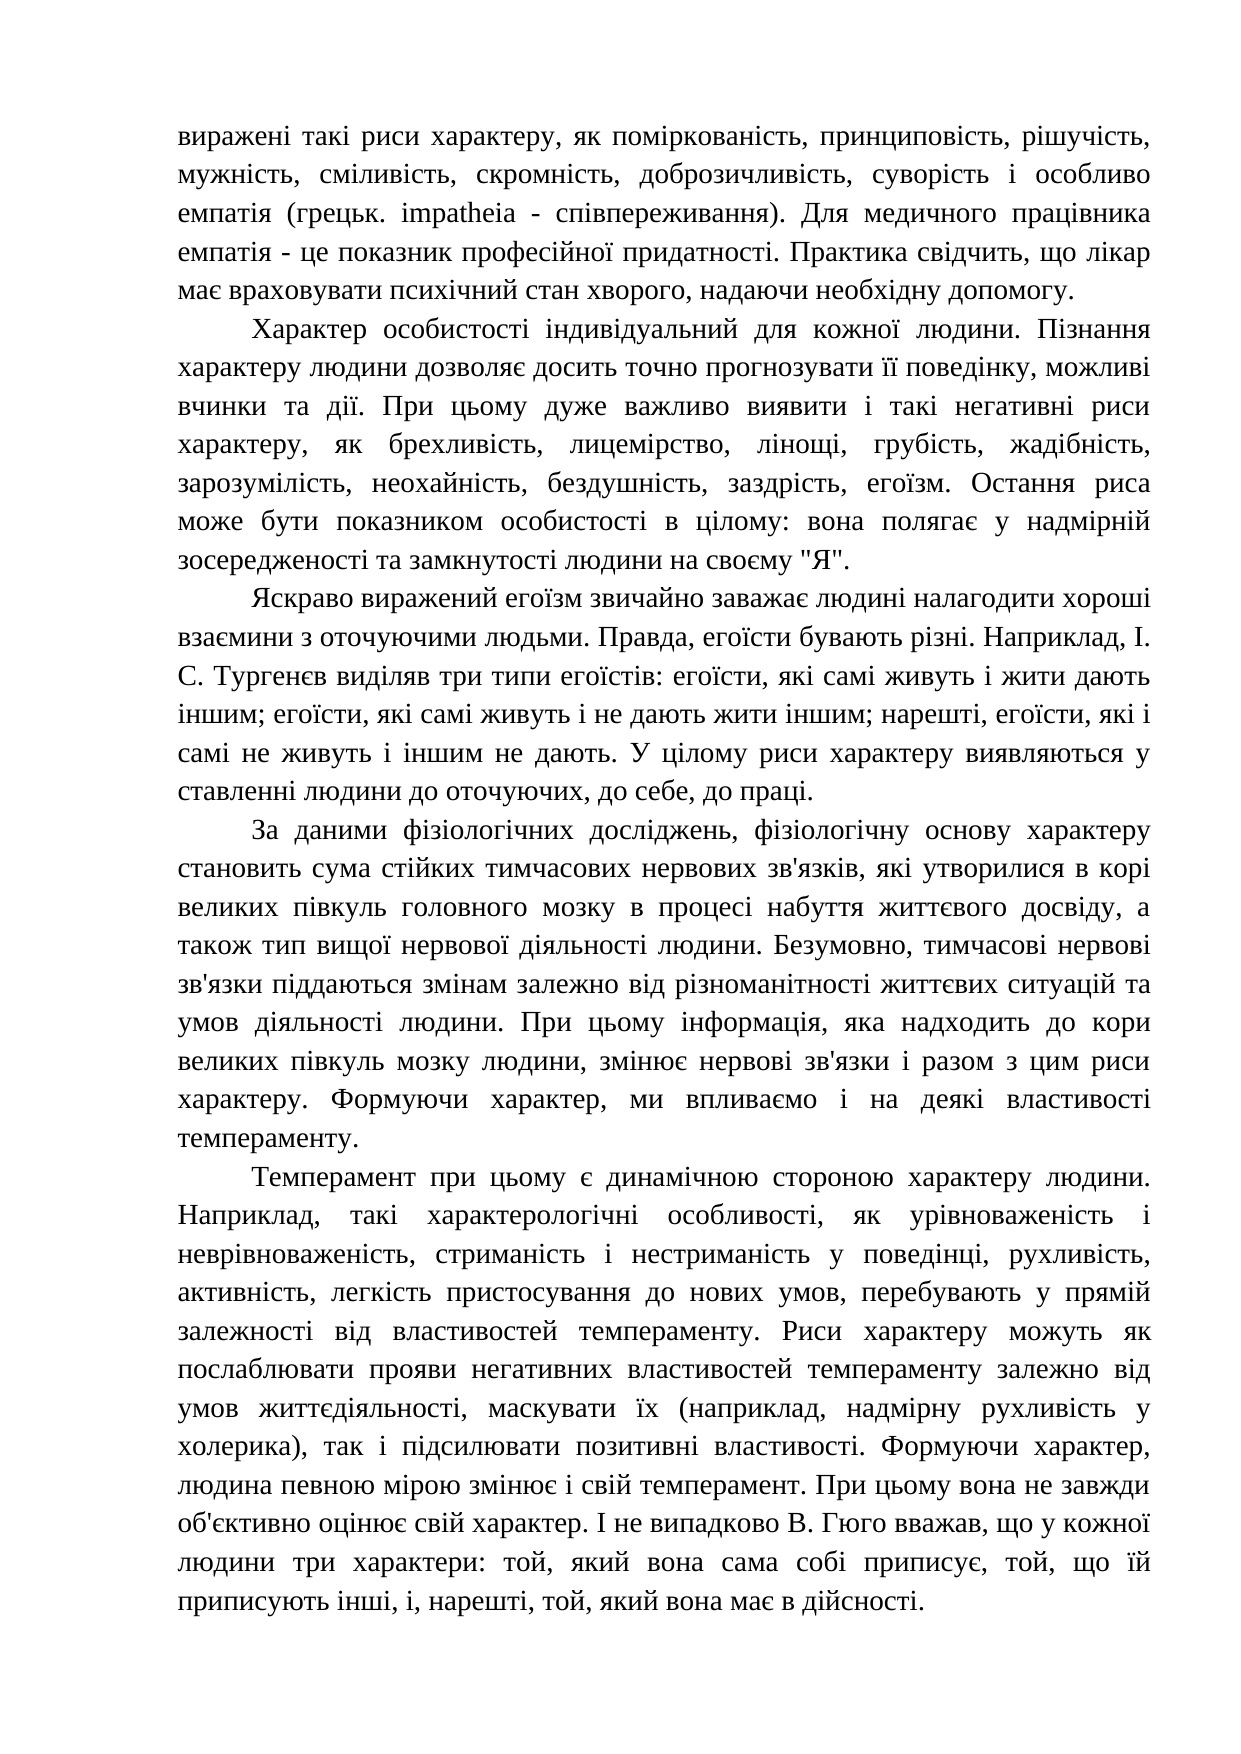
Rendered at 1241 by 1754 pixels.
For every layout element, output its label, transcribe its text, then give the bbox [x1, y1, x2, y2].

text Яскраво виражений егоїзм звичайно заважає людині налагодити хороші взаємини з оточуючими людьми. Правда, егоїсти бувають різні. Наприклад, І. С. Тургенєв виділяв три типи егоїстів: егоїсти, які самі живуть і жити дають іншим; егоїсти, які самі живуть і не дають жити іншим; нарешті, егоїсти, які і самі не живуть і іншим не дають. У цілому риси характеру виявляються у ставленні людини до оточуючих, до себе, до праці. [177, 581, 1152, 807]
text Характер особистості індивідуальний для кожної людини. Пізнання характеру людини дозволяє досить точно прогнозувати її поведінку, можливі вчинки та дії. При цьому дуже важливо виявити і такі негативні риси характеру, як брехливість, лицемірство, лінощі, грубість, жадібність, зарозумілість, неохайність, бездушність, заздрість, егоїзм. Остання риса може бути показником особистості в цілому: вона полягає у надмірній зосередженості та замкнутості людини на своєму "Я". [177, 311, 1152, 576]
text За даними фізіологічних досліджень, фізіологічну основу характеру становить сума стійких тимчасових нервових зв'язків, які утворилися в корі великих півкуль головного мозку в процесі набуття життєвого досвіду, а також тип вищої нервової діяльності людини. Безумовно, тимчасові нервові зв'язки піддаються змінам залежно від різноманітності життєвих ситуацій та умов діяльності людини. При цьому інформація, яка надходить до кори великих півкуль мозку людини, змінює нервові зв'язки і разом з цим риси характеру. Формуючи характер, ми впливаємо і на деякі властивості темпераменту. [177, 812, 1152, 1154]
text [177, 118, 1152, 306]
text Темперамент при цьому є динамічною стороною характеру людини. Наприклад, такі характерологічні особливості, як урівноваженість і неврівноваженість, стриманість і нестриманість у поведінці, рухливість, активність, легкість пристосування до нових умов, перебувають у прямій залежності від властивостей темпераменту. Риси характеру можуть як послаблювати прояви негативних властивостей темпераменту залежно від умов життєдіяльності, маскувати їх (наприклад, надмірну рухливість у холерика), так і підсилювати позитивні властивості. Формуючи характер, людина певною мірою змінює і свій темперамент. При цьому вона не завжди об'єктивно оцінює свій характер. І не випадково В. Гюго вважав, що у кожної людини три характери: той, який вона сама собі приписує, той, що їй приписують інші, і, нарешті, той, який вона має в дійсності. [177, 1159, 1152, 1616]
